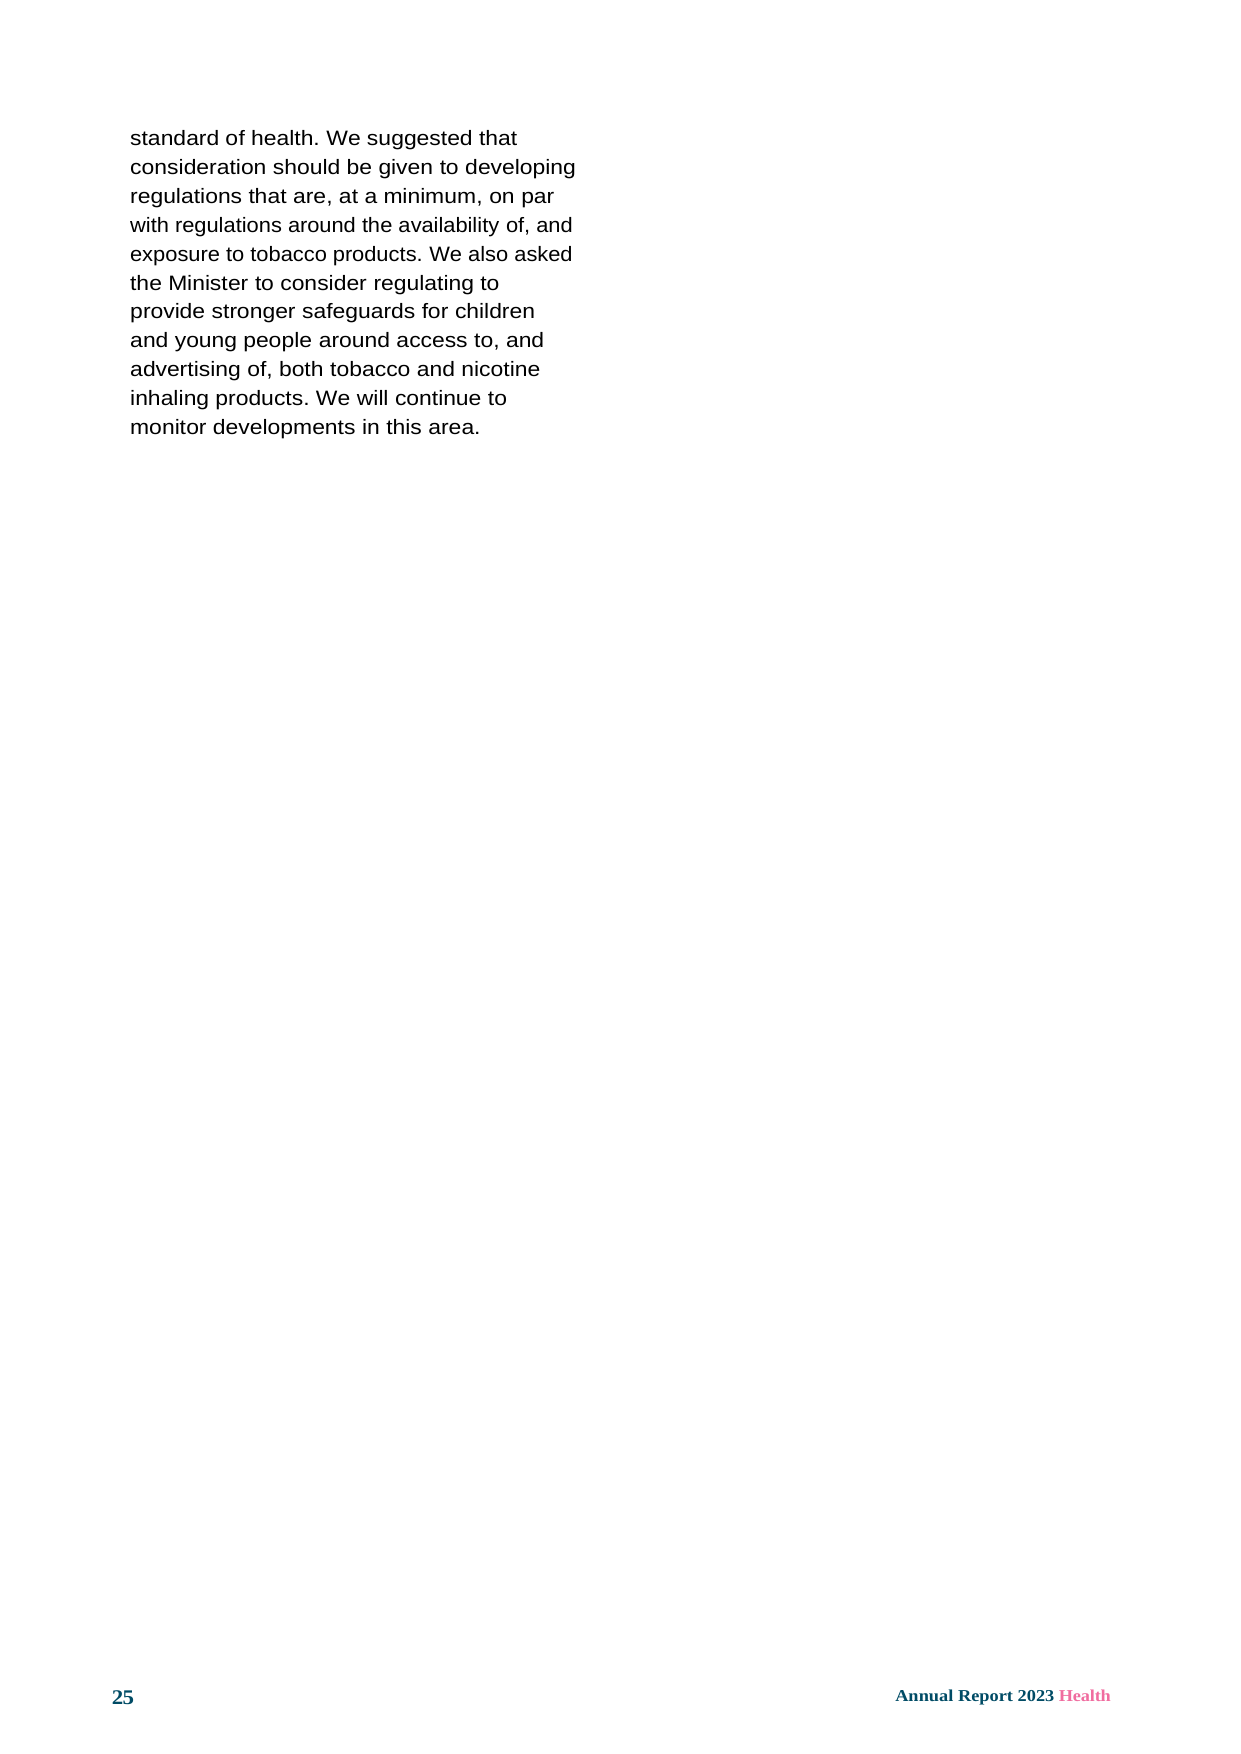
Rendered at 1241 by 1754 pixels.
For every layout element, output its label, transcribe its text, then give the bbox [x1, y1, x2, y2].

text standard of health. We suggested that consideration should be given to developing regulations that are, at a minimum, on par with regulations around the availability of, and exposure to tobacco products. We also asked the Minister to consider regulating to provide stronger safeguards for children and young people around access to, and advertising of, both tobacco and nicotine inhaling products. We will continue to monitor developments in this area. [130, 126, 578, 439]
text 25 Annual Report 2023 Health [112, 1682, 1157, 1709]
